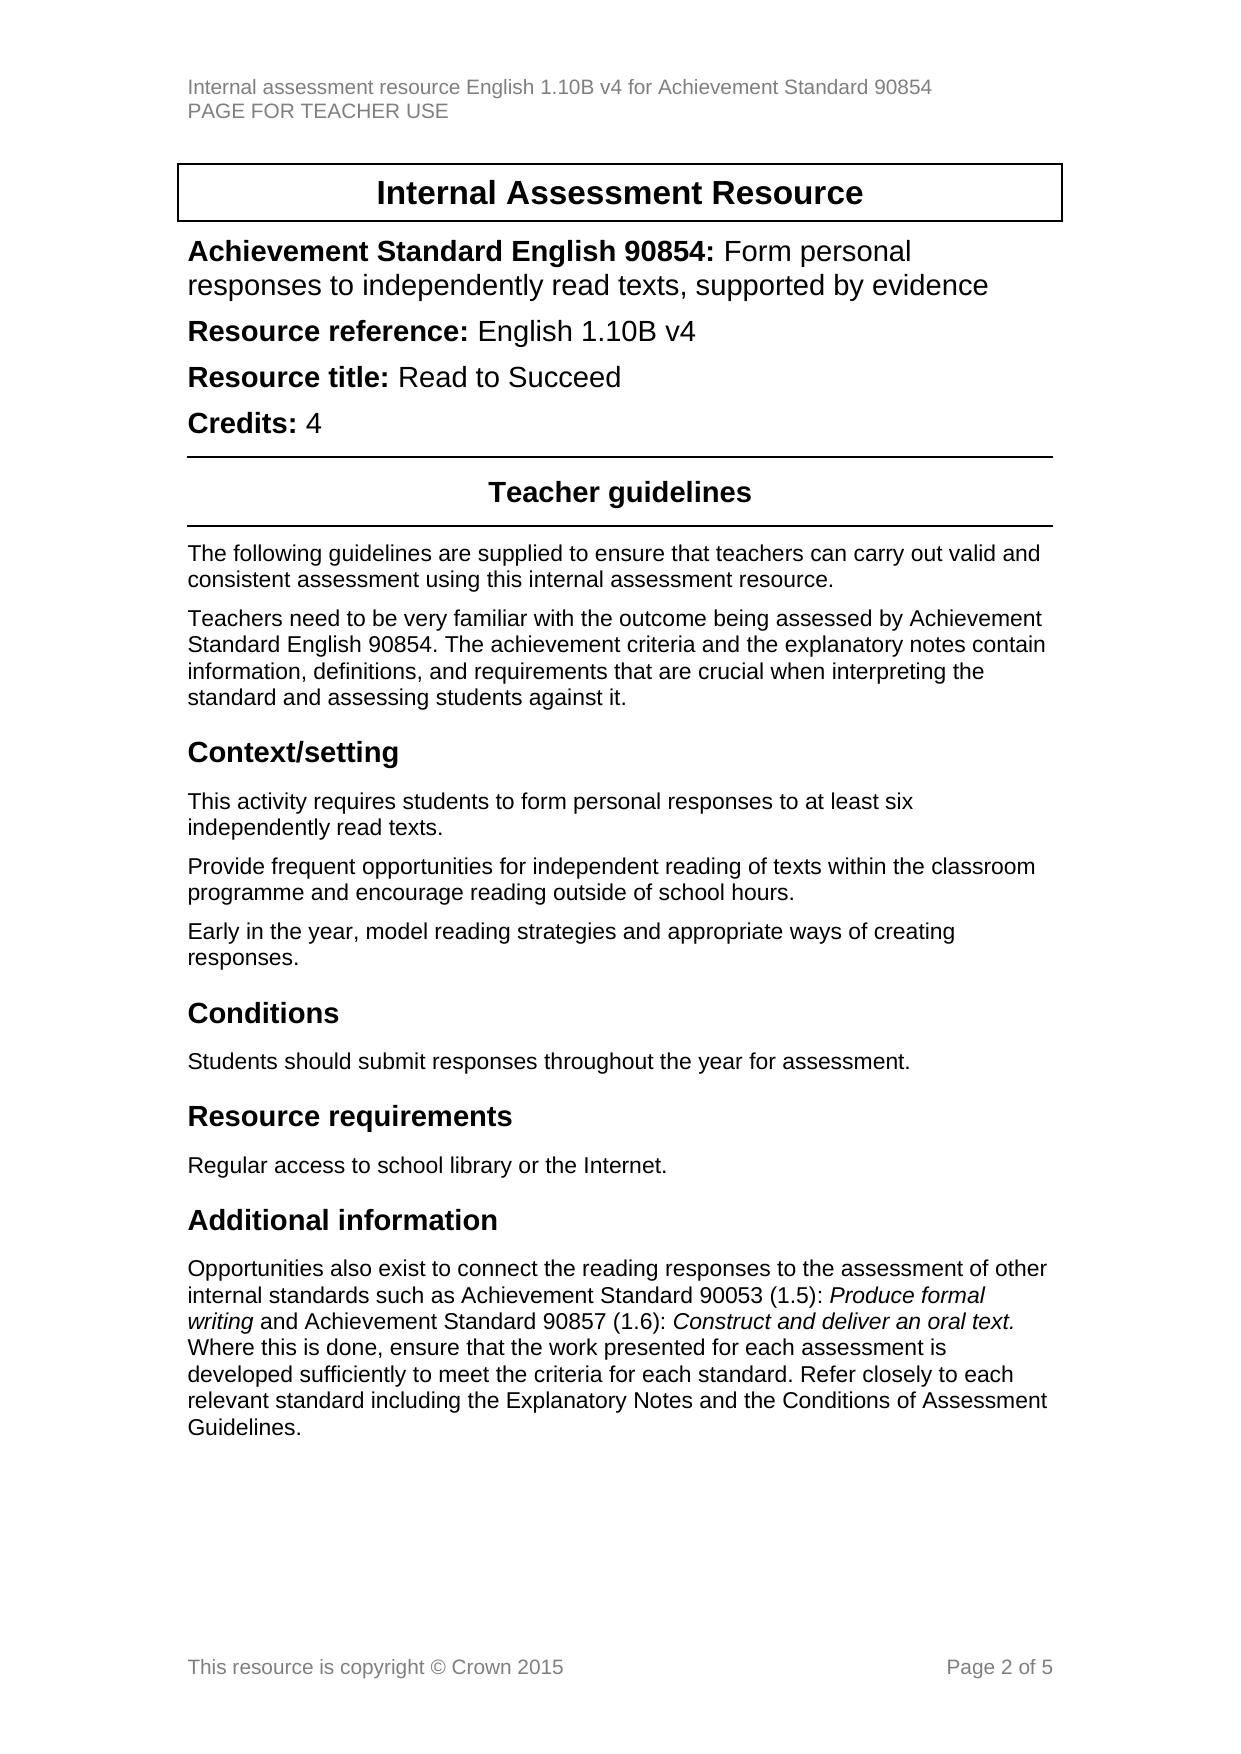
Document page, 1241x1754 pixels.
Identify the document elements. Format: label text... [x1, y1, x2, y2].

text Teacher guidelines [187, 458, 1053, 525]
text Internal Assessment Resource [179, 165, 1061, 220]
text Opportunities also exist to connect the reading responses to the assessment of other internal standards such as Achievement Standard 90053 (1.5): Produce formal writing and Achievement Standard 90857 (1.6): Construct and deliver an oral text. Where this is done, ensure that the work presented for each assessment is developed sufficiently to meet the criteria for each standard. Refer closely to each relevant standard including the Explanatory Notes and the Conditions of Assessment Guidelines. [187, 1255, 1053, 1440]
text Regular access to school library or the Internet. [187, 1152, 1053, 1178]
subtitle Context/setting [187, 735, 1053, 769]
subtitle Conditions [187, 996, 1053, 1029]
subtitle Resource requirements [187, 1099, 1053, 1133]
text Early in the year, model reading strategies and appropriate ways of creating responses. [187, 918, 1053, 971]
text Achievement Standard English 90854: Form personal responses to independently read texts, supported by evidence [187, 234, 1053, 301]
text Teachers need to be very familiar with the outcome being assessed by Achievement Standard English 90854. The achievement criteria and the explanatory notes contain information, definitions, and requirements that are crucial when interpreting the standard and assessing students against it. [187, 605, 1053, 710]
list Students should submit responses throughout the year for assessment. [187, 1048, 1053, 1074]
text This activity requires students to form personal responses to at least six independently read texts. [187, 788, 1053, 840]
text Credits: 4 [187, 406, 1053, 439]
text Resource reference: English 1.10B v4 [187, 314, 1053, 347]
text The following guidelines are supplied to ensure that teachers can carry out valid and consistent assessment using this internal assessment resource. [187, 540, 1053, 592]
subtitle Additional information [187, 1203, 1053, 1237]
text Resource title: Read to Succeed [187, 360, 1053, 393]
text Provide frequent opportunities for independent reading of texts within the classroom programme and encourage reading outside of school hours. [187, 853, 1053, 906]
